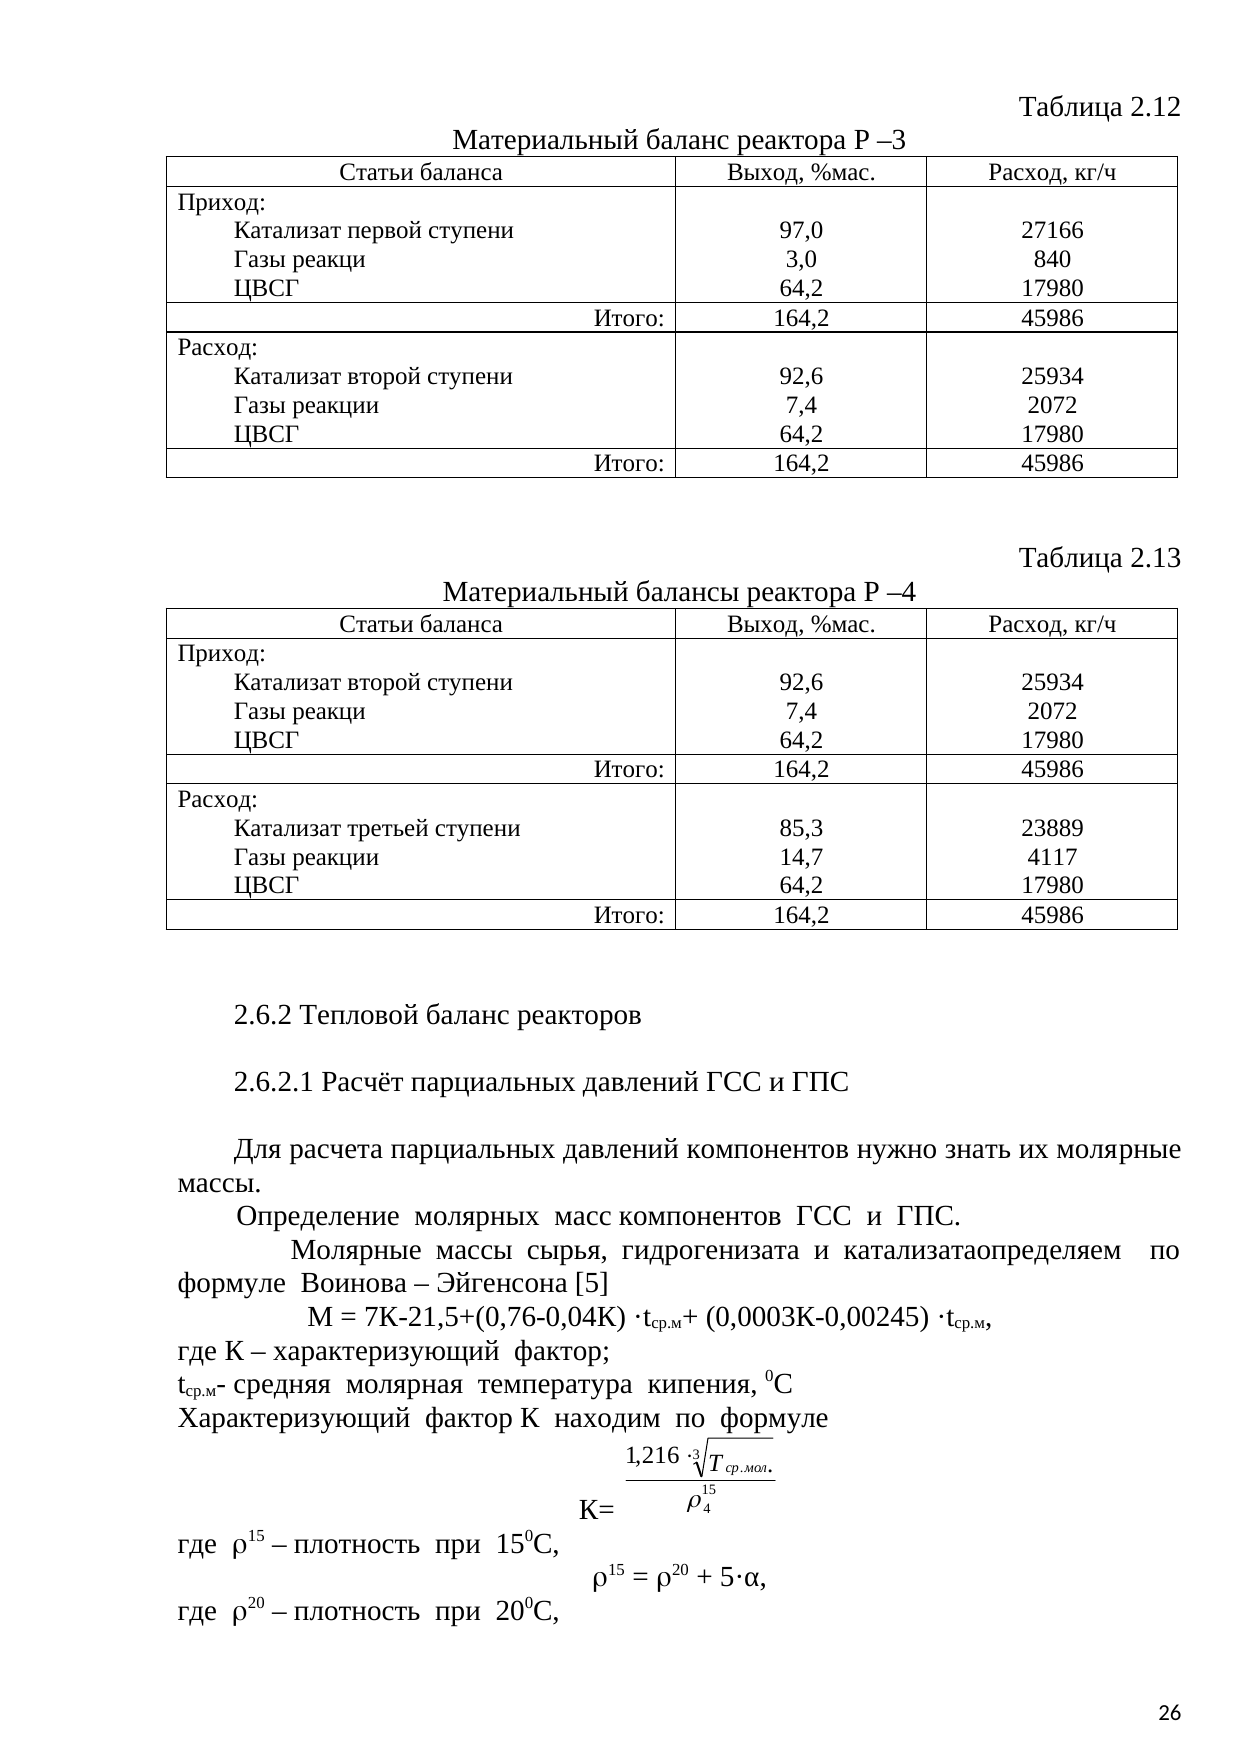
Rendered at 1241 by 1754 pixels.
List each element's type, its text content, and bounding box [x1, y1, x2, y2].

table_cell 14,7 [676, 842, 926, 871]
table_cell [927, 639, 1177, 667]
text Определение молярных масс компонентов ГСС и ГПС. [236, 1198, 1181, 1232]
table_cell Газы реакции [167, 842, 675, 871]
table_header Расход, кг/ч [927, 609, 1177, 637]
text 15 = 20 + 5·α, [177, 1559, 1181, 1593]
table_cell [676, 333, 926, 361]
table_cell Газы реакци [167, 696, 675, 725]
table_cell 25934 [927, 361, 1177, 390]
table_cell 92,6 [676, 667, 926, 696]
table_cell 17980 [927, 273, 1177, 302]
table_cell 97,0 [676, 215, 926, 244]
text Материальный баланс реактора Р –3 [177, 122, 1181, 156]
text Таблица 2.13 [177, 541, 1181, 574]
table_cell 17980 [927, 419, 1177, 447]
table_cell [927, 784, 1177, 813]
table_cell Итого: [167, 755, 675, 783]
table_cell Итого: [167, 303, 675, 331]
table_cell ЦВСГ [167, 871, 675, 899]
table_cell 164,2 [676, 449, 926, 477]
table_cell Катализат второй ступени [167, 361, 675, 390]
table_cell 85,3 [676, 813, 926, 842]
table_cell Катализат второй ступени [167, 667, 675, 696]
table_cell 17980 [927, 871, 1177, 899]
table_cell 64,2 [676, 273, 926, 302]
table_cell [927, 333, 1177, 361]
table_cell Итого: [167, 900, 675, 929]
table_cell 164,2 [676, 303, 926, 331]
table_header Расход, кг/ч [927, 157, 1177, 186]
table_cell 17980 [927, 725, 1177, 753]
table_cell 25934 [927, 667, 1177, 696]
text Молярные массы сырья, гидрогенизата и катализатаопределяем по формуле Воинова – Эйгенсона [5] [177, 1232, 1181, 1299]
table_header Выход, %мас. [676, 157, 926, 186]
table_cell 23889 [927, 813, 1177, 842]
table_cell 64,2 [676, 871, 926, 899]
table_cell Катализат третьей ступени [167, 813, 675, 842]
text 2.6.2 Тепловой баланс реакторов [177, 997, 1181, 1031]
text Для расчета парциальных давлений компонентов нужно знать их молярные массы. [177, 1131, 1181, 1198]
text tср.м- средняя молярная температура кипения, 0С [177, 1366, 1181, 1400]
text Характеризующий фактор К находим по формуле [177, 1400, 1181, 1433]
table_header Статьи баланса [167, 609, 675, 637]
table_header Выход, %мас. [676, 609, 926, 637]
table_cell 92,6 [676, 361, 926, 390]
table_cell 7,4 [676, 696, 926, 725]
table_cell 45986 [927, 303, 1177, 331]
text М = 7К-21,5+(0,76-0,04К) ·tср.м+ (0,0003К-0,00245) ·tср.м, [118, 1299, 1181, 1333]
table_cell Приход: [167, 639, 675, 667]
table_cell ЦВСГ [167, 419, 675, 447]
table_cell Приход: [167, 187, 675, 215]
table_cell [676, 784, 926, 813]
table_cell 64,2 [676, 725, 926, 753]
text где 15 – плотность при 150С, [177, 1526, 1181, 1559]
table_cell Расход: [167, 784, 675, 813]
text где 20 – плотность при 200С, [177, 1593, 1181, 1627]
table_cell 164,2 [676, 755, 926, 783]
table_cell 2072 [927, 390, 1177, 419]
table_cell 7,4 [676, 390, 926, 419]
table_cell 164,2 [676, 900, 926, 929]
table_cell Газы реакции [167, 390, 675, 419]
table_cell Газы реакци [167, 244, 675, 273]
text 2.6.2.1 Расчёт парциальных давлений ГСС и ГПС [177, 1064, 1181, 1098]
table_cell 45986 [927, 755, 1177, 783]
table_cell Итого: [167, 449, 675, 477]
table_cell [676, 639, 926, 667]
table_cell [676, 187, 926, 215]
table_cell 4117 [927, 842, 1177, 871]
table_cell 840 [927, 244, 1177, 273]
table_cell 64,2 [676, 419, 926, 447]
table_cell 45986 [927, 900, 1177, 929]
table_cell 3,0 [676, 244, 926, 273]
table_cell 2072 [927, 696, 1177, 725]
table_cell 27166 [927, 215, 1177, 244]
table_cell [927, 187, 1177, 215]
text К= [177, 1433, 1181, 1526]
text Материальный балансы реактора Р –4 [177, 574, 1181, 608]
table_cell ЦВСГ [167, 725, 675, 753]
table_cell 45986 [927, 449, 1177, 477]
table_cell ЦВСГ [167, 273, 675, 302]
table_header Статьи баланса [167, 157, 675, 186]
text где К – характеризующий фактор; [177, 1333, 1181, 1366]
table_cell Расход: [167, 333, 675, 361]
text Таблица 2.12 [177, 89, 1181, 122]
table_cell Катализат первой ступени [167, 215, 675, 244]
